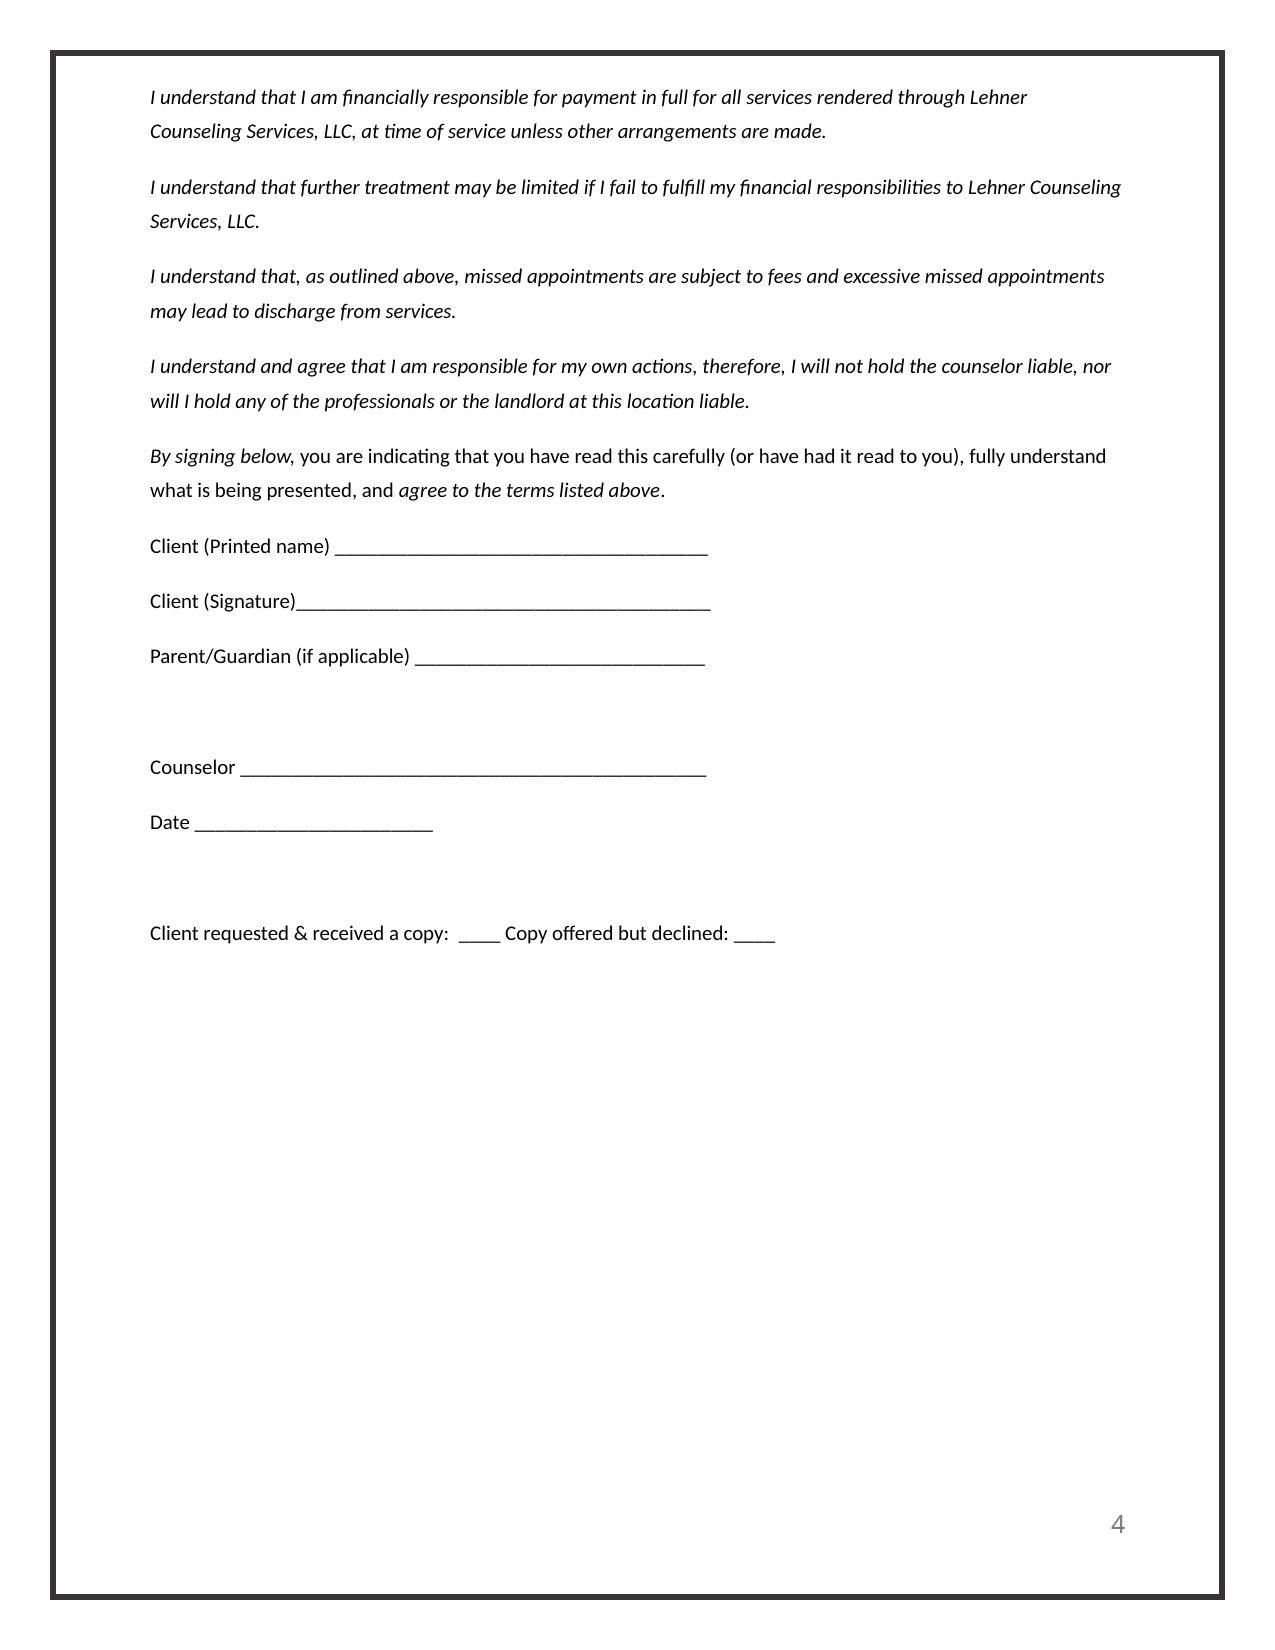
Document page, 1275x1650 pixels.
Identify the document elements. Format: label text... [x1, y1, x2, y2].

text Counselor _____________________________________________ [150, 745, 1125, 780]
text Client requested & received a copy: ____ Copy offered but declined: ____ [150, 911, 1125, 946]
text I understand and agree that I am responsible for my own actions, therefore, I will not hold the counselor liable, nor will I hold any of the professionals or the landlord at this location liable. [150, 344, 1125, 413]
text By signing below, you are indicating that you have read this carefully (or have had it read to you), fully understand what is being presented, and agree to the terms listed above. [150, 434, 1125, 503]
text Parent/Guardian (if applicable) ____________________________ [150, 634, 1125, 669]
text Client (Printed name) ____________________________________ [150, 524, 1125, 558]
text I understand that I am financially responsible for payment in full for all services rendered through Lehner Counseling Services, LLC, at time of service unless other arrangements are made. [150, 75, 1125, 144]
text Client (Signature)________________________________________ [150, 579, 1125, 614]
text I understand that further treatment may be limited if I fail to fulfill my financial responsibilities to Lehner Counseling Services, LLC. [150, 165, 1125, 234]
text I understand that, as outlined above, missed appointments are subject to fees and excessive missed appointments may lead to discharge from services. [150, 254, 1125, 323]
text Date _______________________ [150, 801, 1125, 835]
